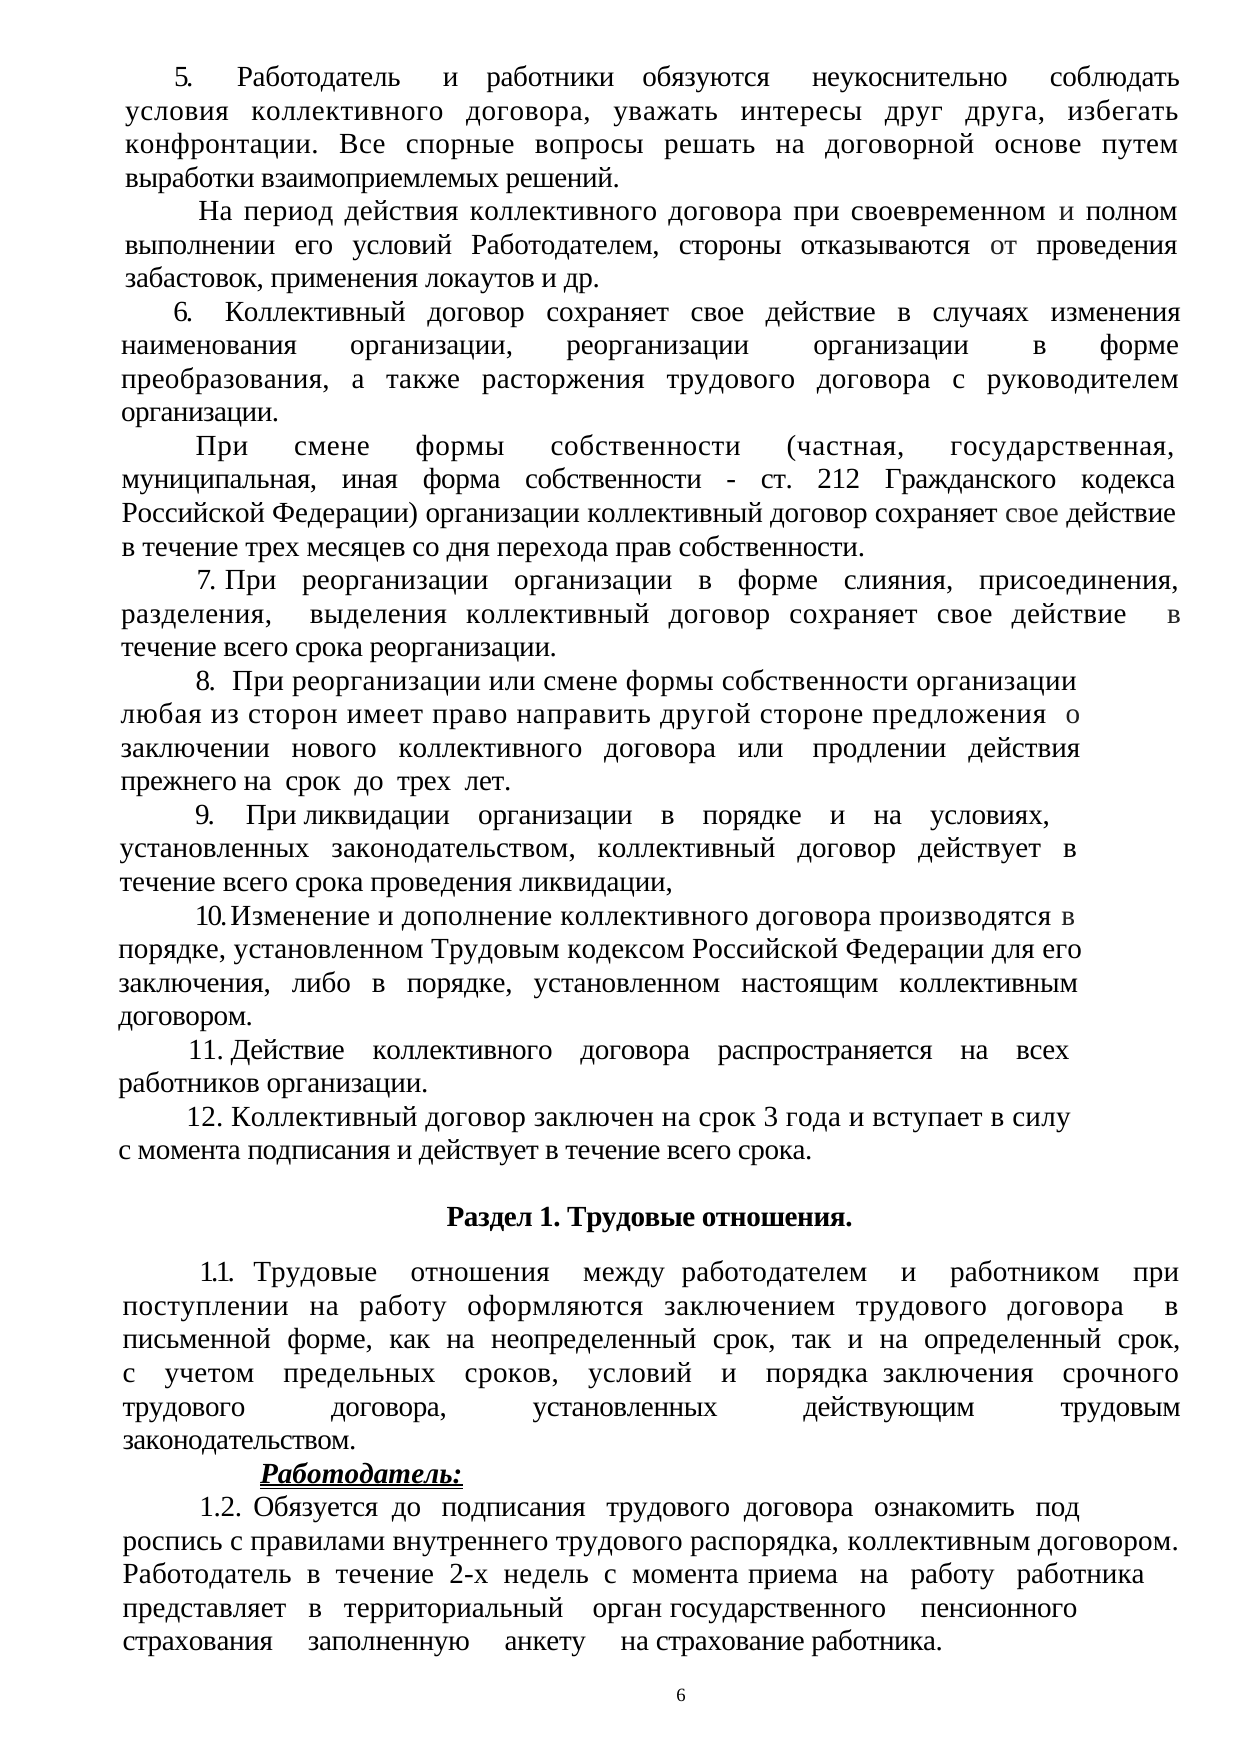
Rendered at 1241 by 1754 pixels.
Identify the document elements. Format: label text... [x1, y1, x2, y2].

text 11. Действие коллективного договора распространяется на всех работников организации. [118, 1032, 1181, 1099]
text Работодатель: [197, 1456, 1181, 1489]
text 10. Изменение и дополнение коллективного договора производятся в порядке, установленном Трудовым кодексом Российской Федерации для его заключения, либо в порядке, установленном настоящим коллективным договором. [118, 898, 1181, 1032]
text На период действия коллективного договора при своевременном и полном выполнении его условий Работодателем, стороны отказываются от проведения забастовок, применения локаутов и др. [124, 193, 1177, 294]
text 7. При реорганизации организации в форме слияния, присоединения, разделения, выделения коллективный договор сохраняет свое действие в течение всего срока реорганизации. [121, 562, 1181, 663]
text 5. Работодатель и работники обязуются неукоснительно соблюдать условия коллективного договора, уважать интересы друг друга, избегать конфронтации. Все спорные вопросы решать на договорной основе путем выработки взаимоприемлемых решений. [125, 59, 1181, 193]
text Раздел 1. Трудовые отношения. [118, 1199, 1181, 1233]
text При смене формы собственности (частная, государственная, муниципальная, иная форма собственности - ст. 212 Гражданского кодекса Российской Федерации) организации коллективный договор сохраняет свое действие в течение трех месяцев со дня перехода прав собственности. [121, 428, 1176, 562]
text 12. Коллективный договор заключен на срок 3 года и вступает в силу с момента подписания и действует в течение всего срока. [118, 1099, 1181, 1166]
text 1.1. Трудовые отношения между работодателем и работником при поступлении на работу оформляются заключением трудового договора в письменной форме, как на неопределенный срок, так и на определенный срок, с учетом предельных сроков, условий и порядка заключения срочного трудового договора, установленных действующим трудовым законодательством. [122, 1254, 1181, 1456]
text 9. При ликвидации организации в порядке и на условиях, установленных законодательством, коллективный договор действует в течение всего срока проведения ликвидации, [119, 797, 1181, 898]
text 6. Коллективный договор сохраняет свое действие в случаях изменения наименования организации, реорганизации организации в форме преобразования, а также расторжения трудового договора с руководителем организации. [121, 294, 1181, 428]
text 8. При реорганизации или смене формы собственности организации любая из сторон имеет право направить другой стороне предложения о заключении нового коллективного договора или продлении действия прежнего на срок до трех лет. [120, 663, 1181, 797]
list Обязуется до подписания трудового договора ознакомить под роспись с правилами внутреннего трудового распорядка, коллективным договором. Работодатель в течение 2-х недель с момента приема на работу работника представляет в территориальный орган государственного пенсионного страхования заполненную анкету на страхование работника. [122, 1489, 1181, 1657]
